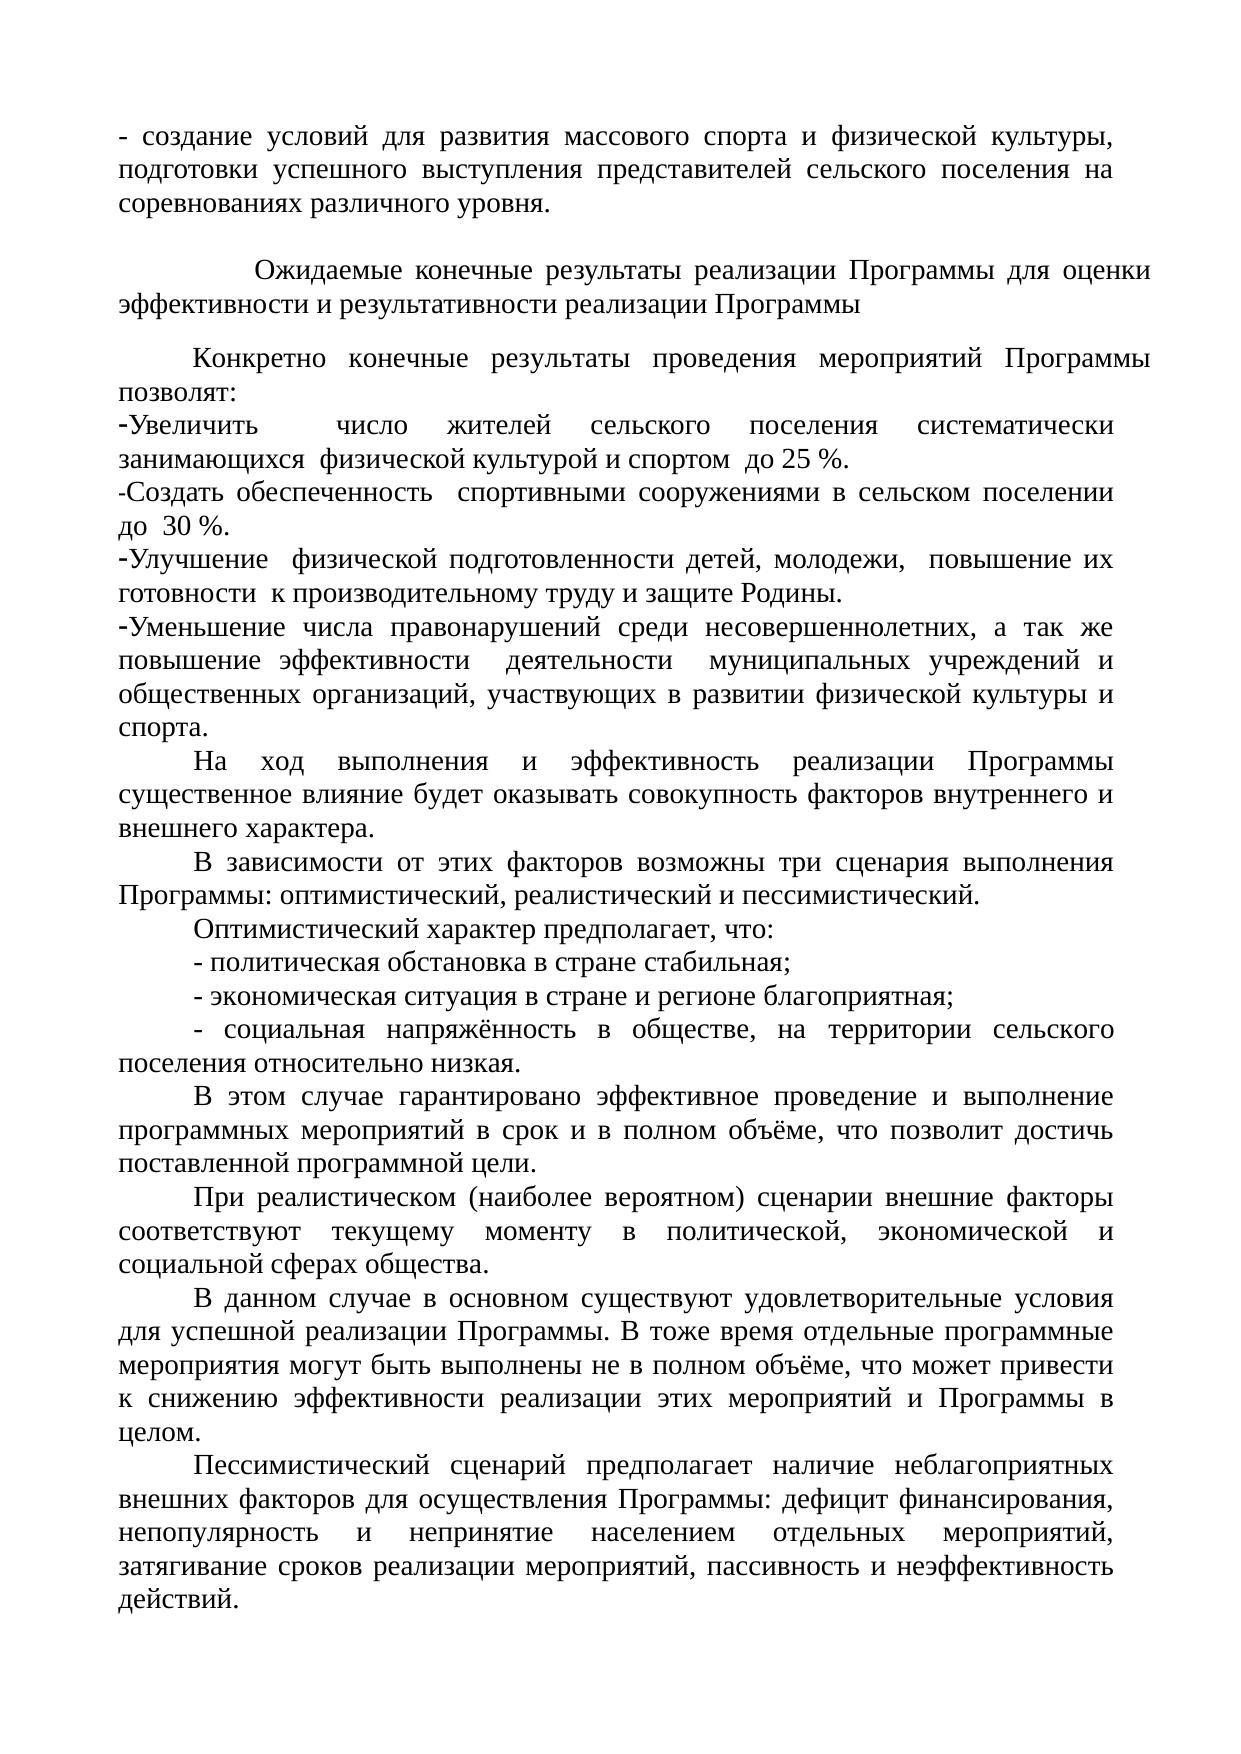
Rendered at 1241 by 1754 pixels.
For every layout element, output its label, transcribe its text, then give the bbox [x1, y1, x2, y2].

text - экономическая ситуация в стране и регионе благоприятная; [118, 978, 1115, 1011]
text В данном случае в основном существуют удовлетворительные условия для успешной реализации Программы. В тоже время отдельные программные мероприятия могут быть выполнены не в полном объёме, что может привести к снижению эффективности реализации этих мероприятий и Программы в целом. [118, 1280, 1115, 1447]
text В этом случае гарантировано эффективное проведение и выполнение программных мероприятий в срок и в полном объёме, что позволит достичь поставленной программной цели. [118, 1078, 1115, 1179]
text - создание условий для развития массового спорта и физической культуры, подготовки успешного выступления представителей сельского поселения на соревнованиях различного уровня. [118, 118, 1114, 219]
text - политическая обстановка в стране стабильная; [118, 944, 1115, 978]
text Конкретно конечные результаты проведения мероприятий Программы позволят: [118, 340, 1152, 407]
text Оптимистический характер предполагает, что: [118, 911, 1115, 944]
list Улучшение физической подготовленности детей, молодежи, повышение их готовности к производительному труду и защите Родины. [118, 542, 1115, 609]
list Создать обеспеченность спортивными сооружениями в сельском поселении до 30 %. [118, 474, 1115, 542]
text - социальная напряжённость в обществе, на территории сельского поселения относительно низкая. [118, 1011, 1115, 1078]
text Пессимистический сценарий предполагает наличие неблагоприятных внешних факторов для осуществления Программы: дефицит финансирования, непопулярность и непринятие населением отдельных мероприятий, затягивание сроков реализации мероприятий, пассивность и неэффективность действий. [118, 1447, 1115, 1615]
list Увеличить число жителей сельского поселения систематически занимающихся физической культурой и спортом до 25 %. [118, 407, 1115, 474]
list Ожидаемые конечные результаты реализации Программы для оценки эффективности и результативности реализации Программы [118, 252, 1152, 319]
text При реалистическом (наиболее вероятном) сценарии внешние факторы соответствуют текущему моменту в политической, экономической и социальной сферах общества. [118, 1179, 1115, 1280]
list Уменьшение числа правонарушений среди несовершеннолетних, а так же повышение эффективности деятельности муниципальных учреждений и общественных организаций, участвующих в развитии физической культуры и спорта. [118, 609, 1115, 743]
text В зависимости от этих факторов возможны три сценария выполнения Программы: оптимистический, реалистический и пессимистический. [118, 844, 1115, 911]
text На ход выполнения и эффективность реализации Программы существенное влияние будет оказывать совокупность факторов внутреннего и внешнего характера. [118, 743, 1115, 844]
